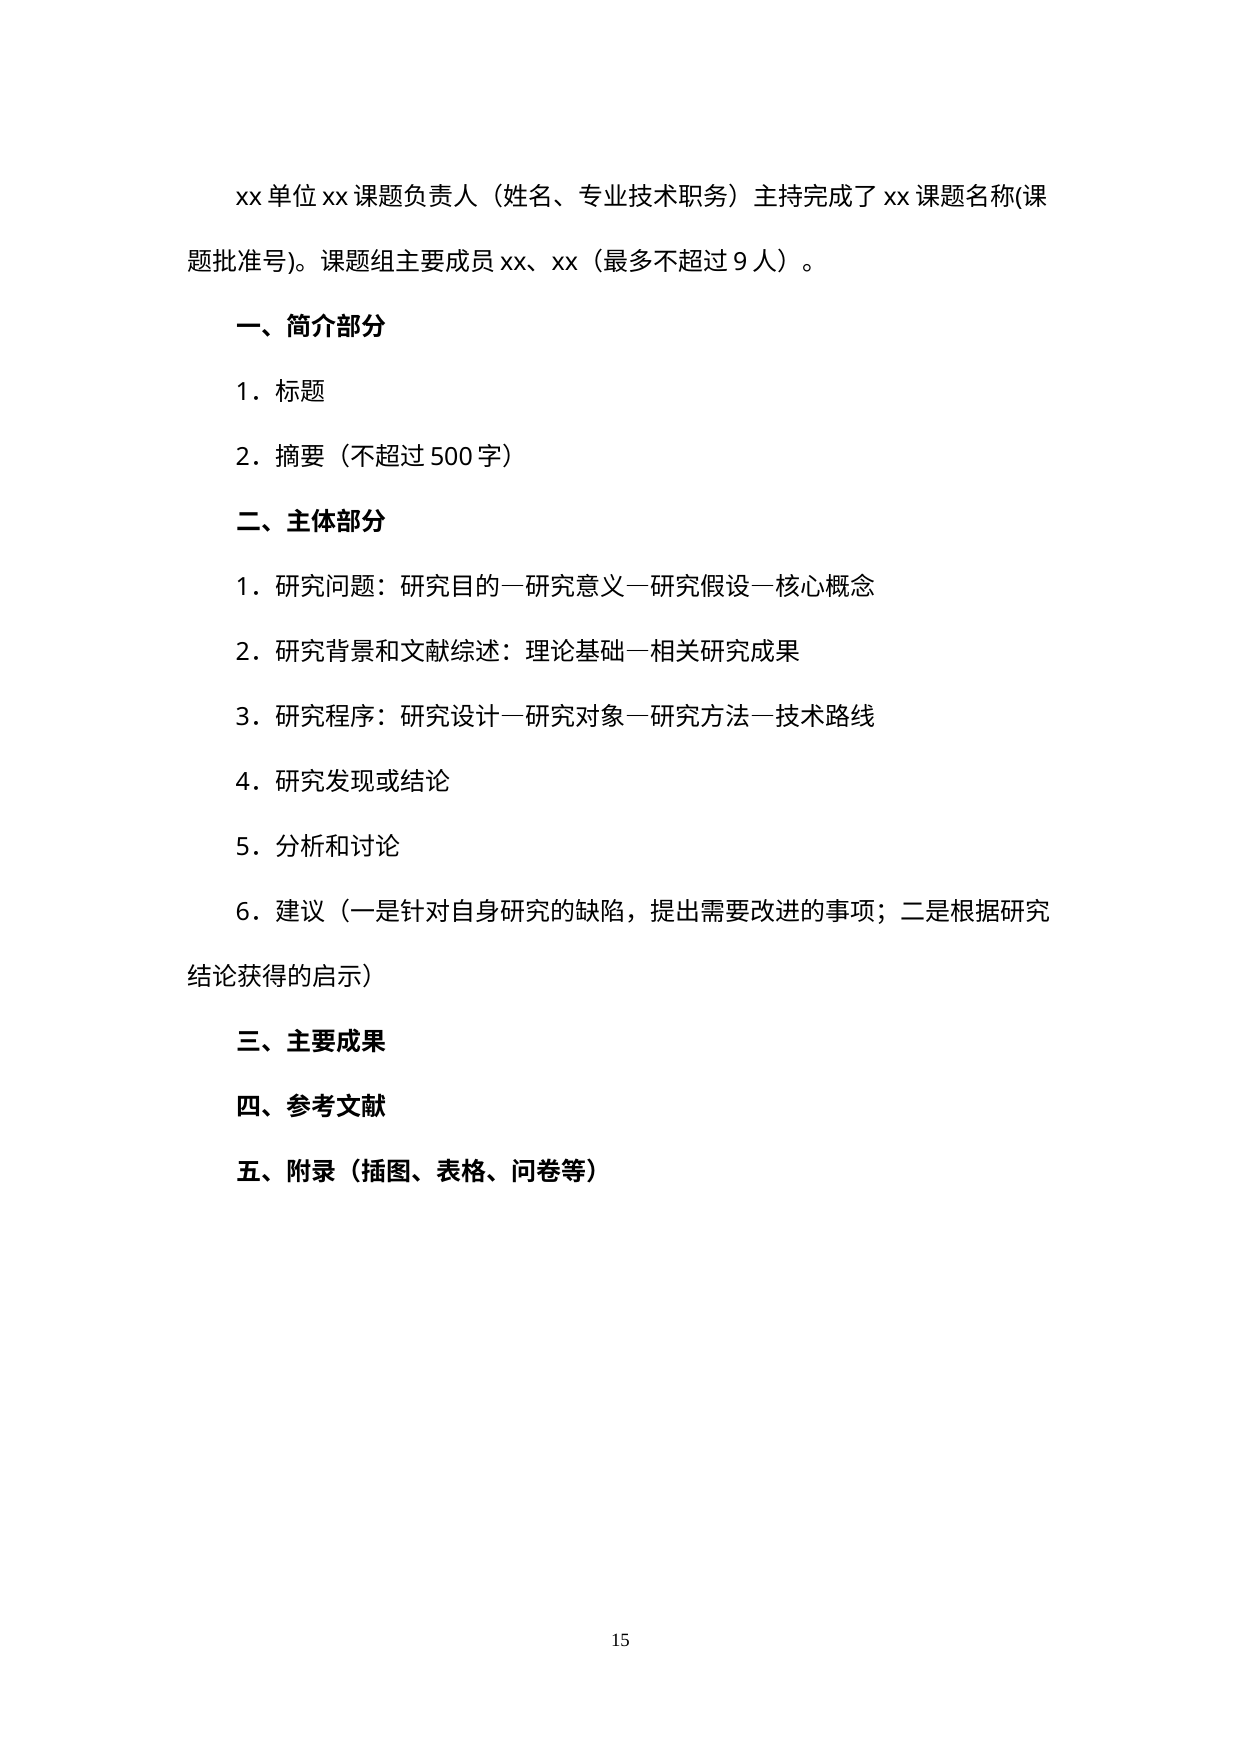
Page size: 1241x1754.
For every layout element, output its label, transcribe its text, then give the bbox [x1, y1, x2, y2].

text 2．摘要（不超过500字） [187, 422, 1053, 487]
text xx单位xx课题负责人（姓名、专业技术职务）主持完成了xx课题名称(课题批准号)。课题组主要成员xx、xx（最多不超过9人）。 [187, 162, 1053, 292]
text 1．研究问题：研究目的—研究意义—研究假设—核心概念 [187, 552, 1053, 617]
text 五、附录（插图、表格、问卷等） [187, 1137, 1053, 1202]
text 2．研究背景和文献综述：理论基础—相关研究成果 [187, 617, 1053, 682]
text 二、主体部分 [187, 487, 1053, 552]
text 一、简介部分 [187, 292, 1053, 357]
text 6．建议（一是针对自身研究的缺陷，提出需要改进的事项；二是根据研究结论获得的启示） [187, 877, 1053, 1007]
text 1．标题 [187, 357, 1053, 422]
text 三、主要成果 [187, 1007, 1053, 1072]
text 四、参考文献 [187, 1072, 1053, 1137]
text 5．分析和讨论 [187, 812, 1053, 877]
text 4．研究发现或结论 [187, 747, 1053, 812]
text 3．研究程序：研究设计—研究对象—研究方法—技术路线 [187, 682, 1053, 747]
